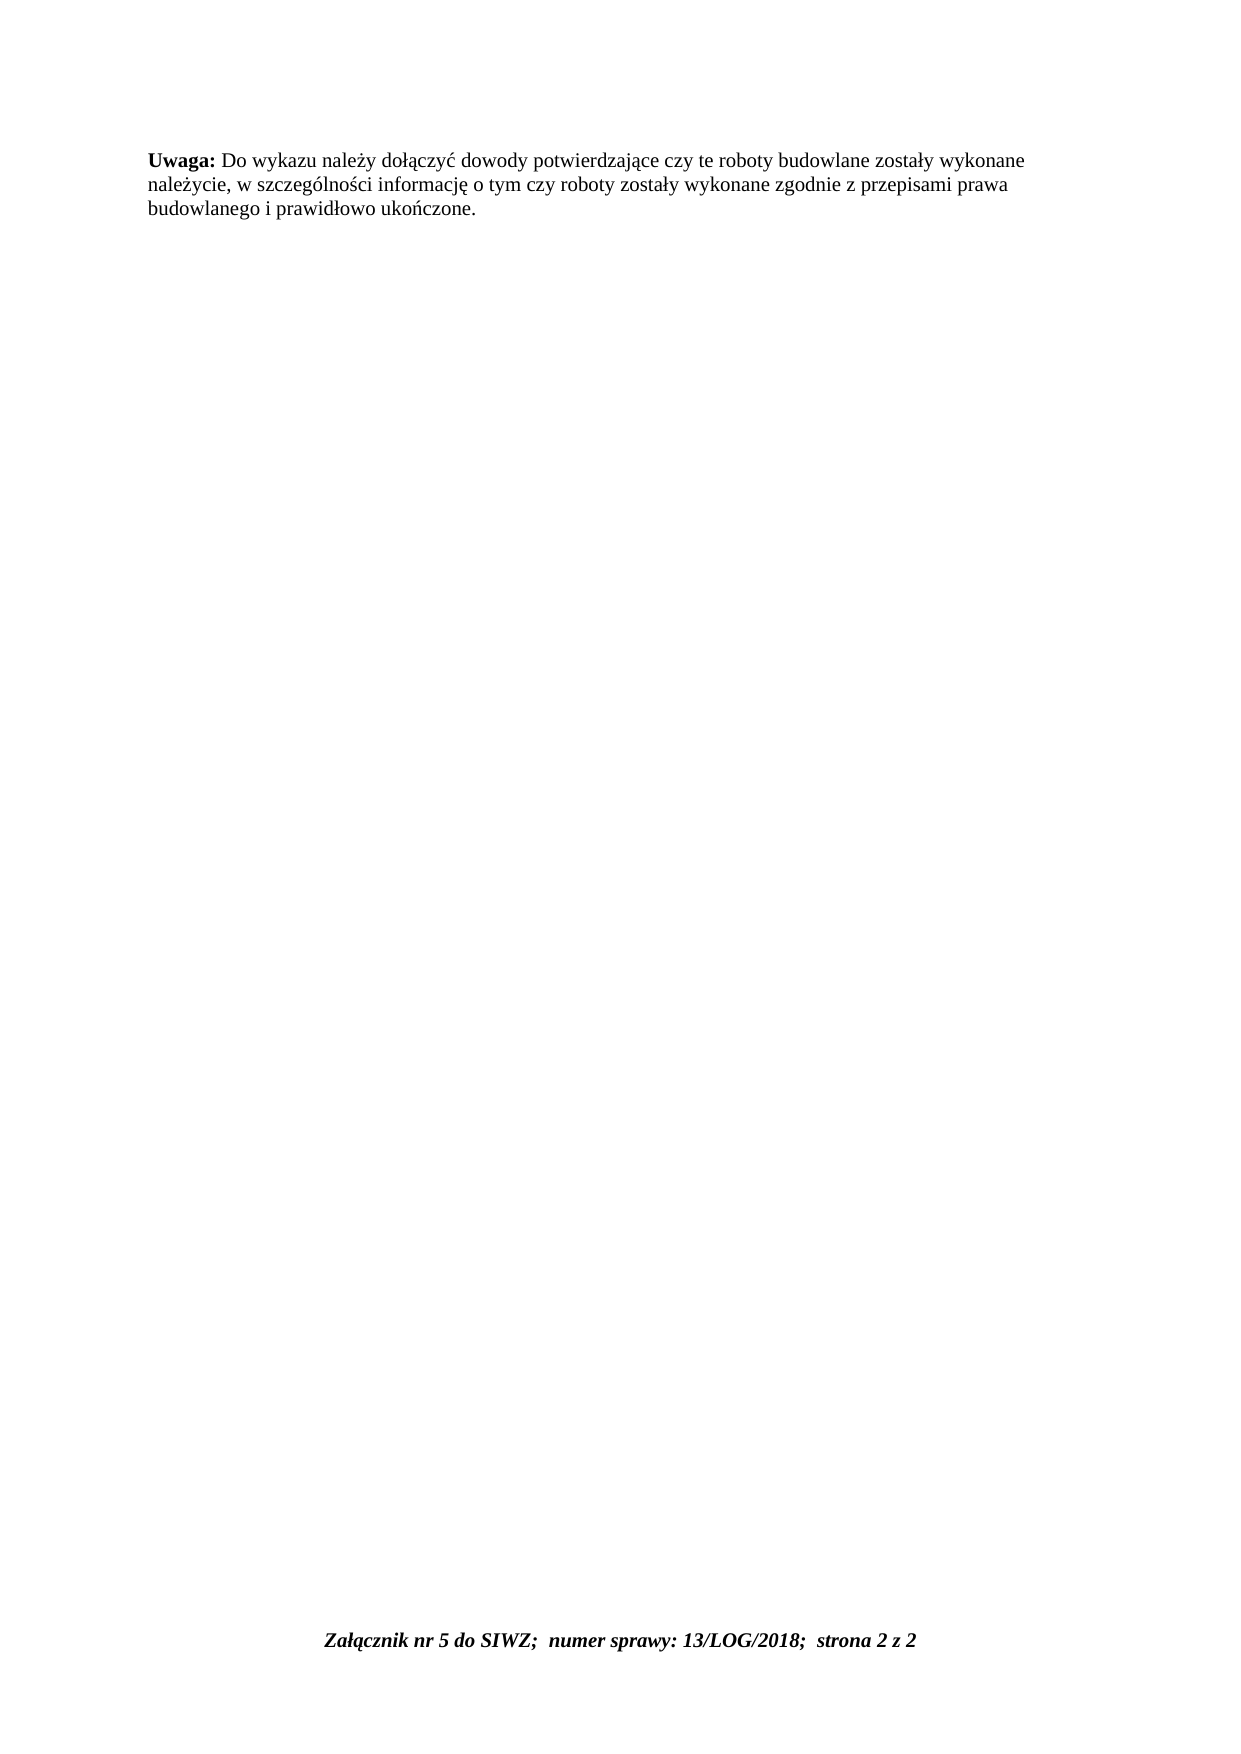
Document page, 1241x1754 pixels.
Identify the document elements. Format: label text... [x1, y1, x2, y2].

text Uwaga: Do wykazu należy dołączyć dowody potwierdzające czy te roboty budowlane zostały wykonane należycie, w szczególności informację o tym czy roboty zostały wykonane zgodnie z przepisami prawa budowlanego i prawidłowo ukończone. [148, 148, 1093, 220]
